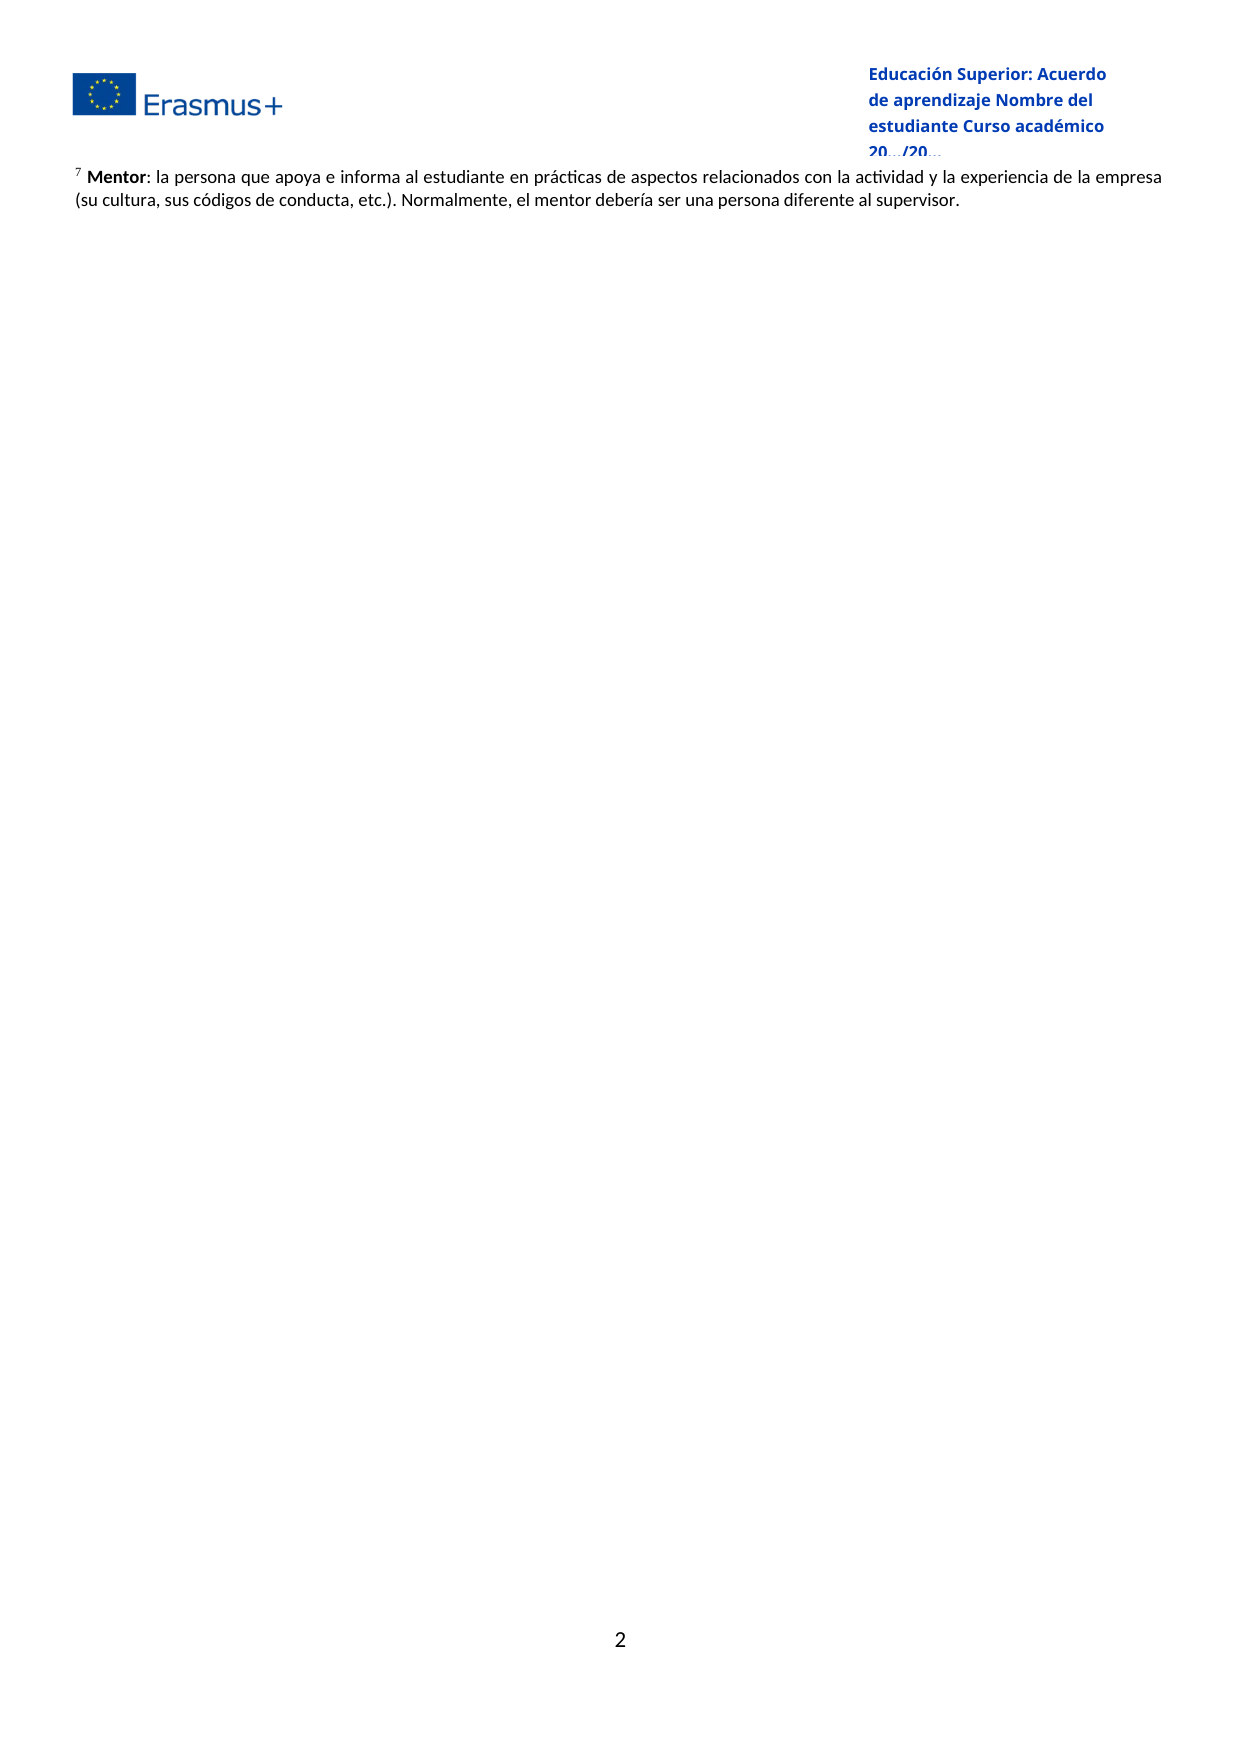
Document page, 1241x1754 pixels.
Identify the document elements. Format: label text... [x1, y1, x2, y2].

text 7 Mentor: la persona que apoya e informa al estudiante en prácticas de aspectos relacionados con la actividad y la experiencia de la empresa (su cultura, sus códigos de conducta, etc.). Normalmente, el mentor debería ser una persona diferente al supervisor. [75, 164, 1165, 211]
picture [72, 73, 283, 116]
